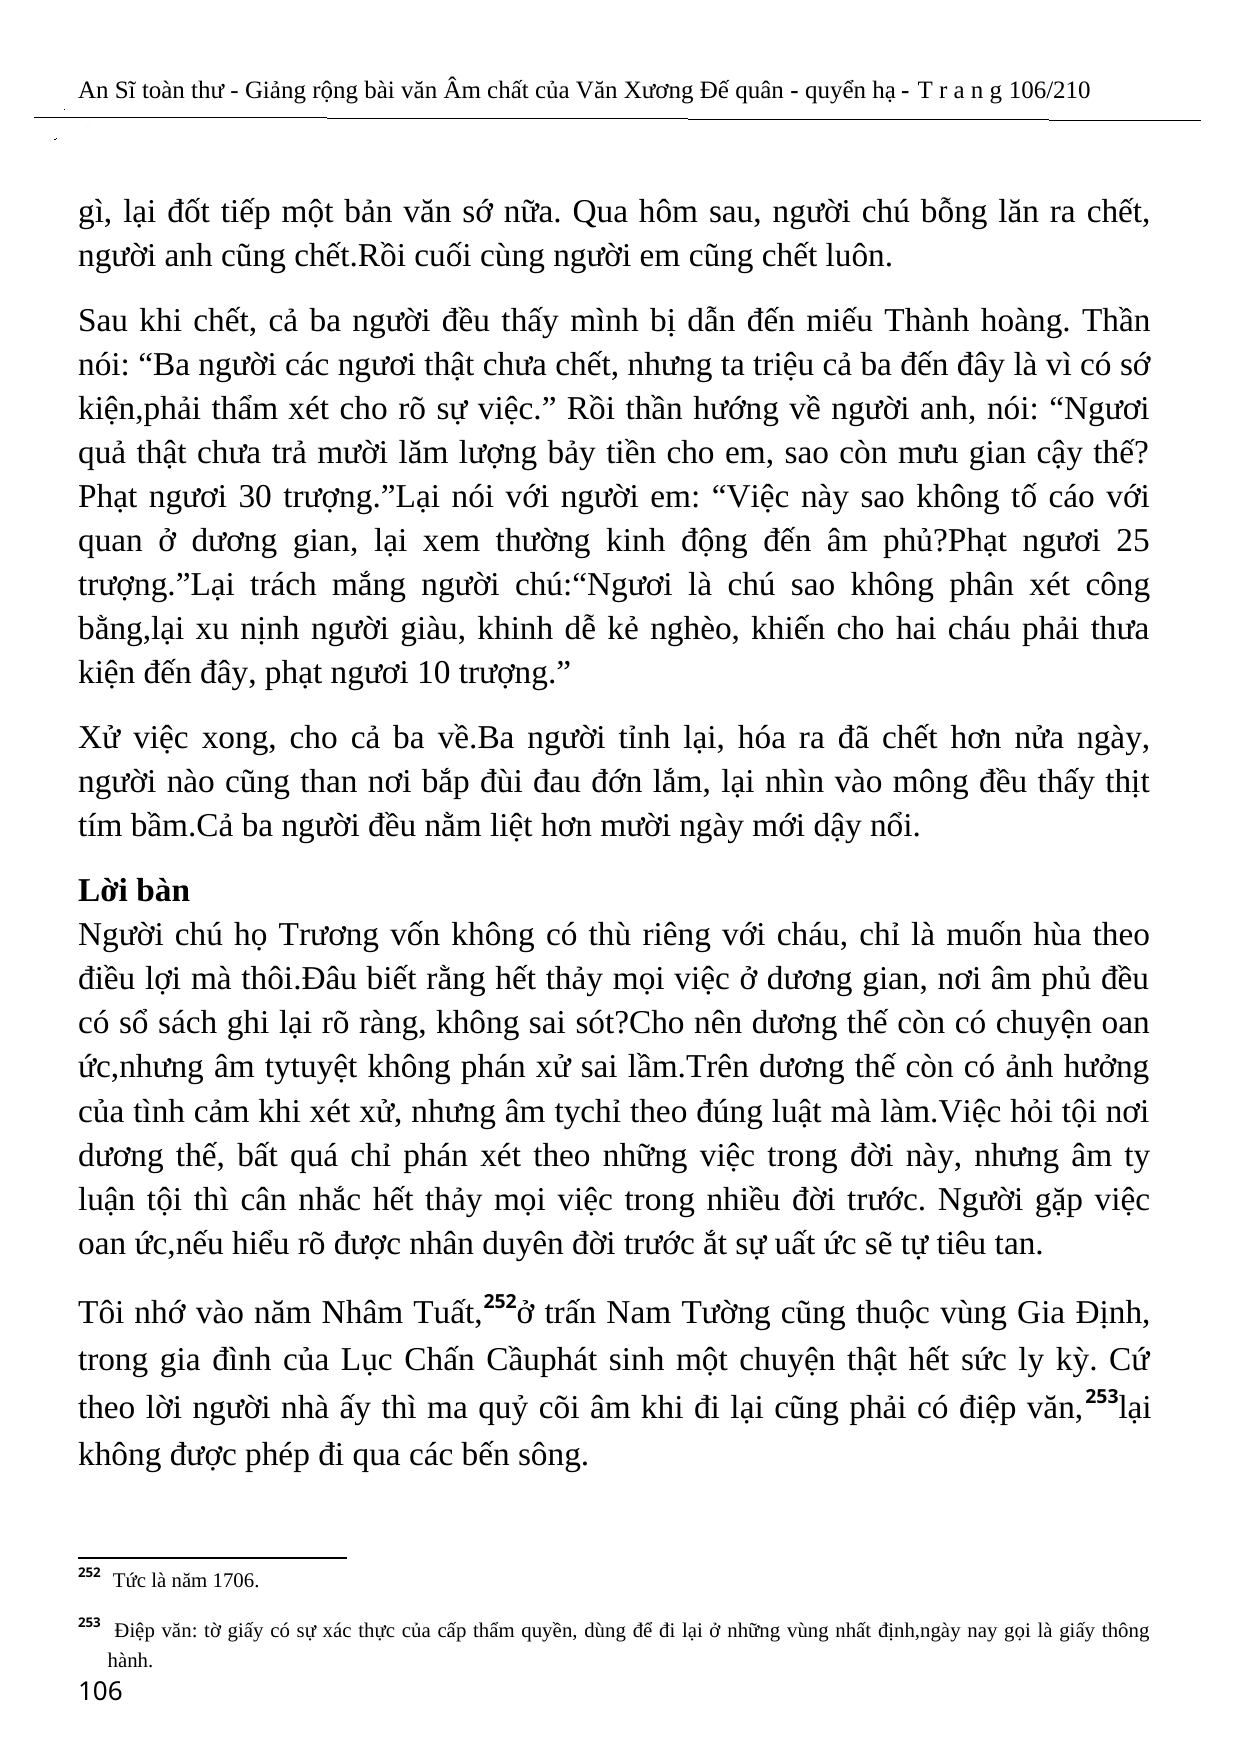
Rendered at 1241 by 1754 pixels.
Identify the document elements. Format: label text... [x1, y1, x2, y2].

text Người chú họ Trương vốn không có thù riêng với cháu, chỉ là muốn hùa theo điều lợi mà thôi.Đâu biết rằng hết thảy mọi việc ở dương gian, nơi âm phủ đều có sổ sách ghi lại rõ ràng, không sai sót?Cho nên dương thế còn có chuyện oan ức,nhưng âm tytuyệt không phán xử sai lầm.Trên dương thế còn có ảnh hưởng của tình cảm khi xét xử, nhưng âm tychỉ theo đúng luật mà làm.Việc hỏi tội nơi dương thế, bất quá chỉ phán xét theo những việc trong đời này, nhưng âm ty luận tội thì cân nhắc hết thảy mọi việc trong nhiều đời trước. Người gặp việc oan ức,nếu hiểu rõ được nhân duyên đời trước ắt sự uất ức sẽ tự tiêu tan. [78, 914, 1152, 1261]
text Sau khi chết, cả ba người đều thấy mình bị dẫn đến miếu Thành hoàng. Thần nói: “Ba người các ngươi thật chưa chết, nhưng ta triệu cả ba đến đây là vì có sớ kiện,phải thẩm xét cho rõ sự việc.” Rồi thần hướng về người anh, nói: “Ngươi quả thật chưa trả mười lăm lượng bảy tiền cho em, sao còn mưu gian cậy thế?Phạt ngươi 30 trượng.”Lại nói với người em: “Việc này sao không tố cáo với quan ở dương gian, lại xem thường kinh động đến âm phủ?Phạt ngươi 25 trượng.”Lại trách mắng người chú:“Ngươi là chú sao không phân xét công bằng,lại xu nịnh người giàu, khinh dễ kẻ nghèo, khiến cho hai cháu phải thưa kiện đến đây, phạt ngươi 10 trượng.” [78, 300, 1152, 691]
text Xử việc xong, cho cả ba về.Ba người tỉnh lại, hóa ra đã chết hơn nửa ngày, người nào cũng than nơi bắp đùi đau đớn lắm, lại nhìn vào mông đều thấy thịt tím bầm.Cả ba người đều nằm liệt hơn mười ngày mới dậy nổi. [78, 717, 1152, 844]
text Tôi nhớ vào năm Nhâm Tuất,ở trấn Nam Tường cũng thuộc vùng Gia Định, trong gia đình của Lục Chấn Cầuphát sinh một chuyện thật hết sức ly kỳ. Cứ theo lời người nhà ấy thì ma quỷ cõi âm khi đi lại cũng phải có điệp văn,lại không được phép đi qua các bến sông. [78, 1288, 1152, 1473]
subtitle Lời bàn [78, 871, 1152, 909]
